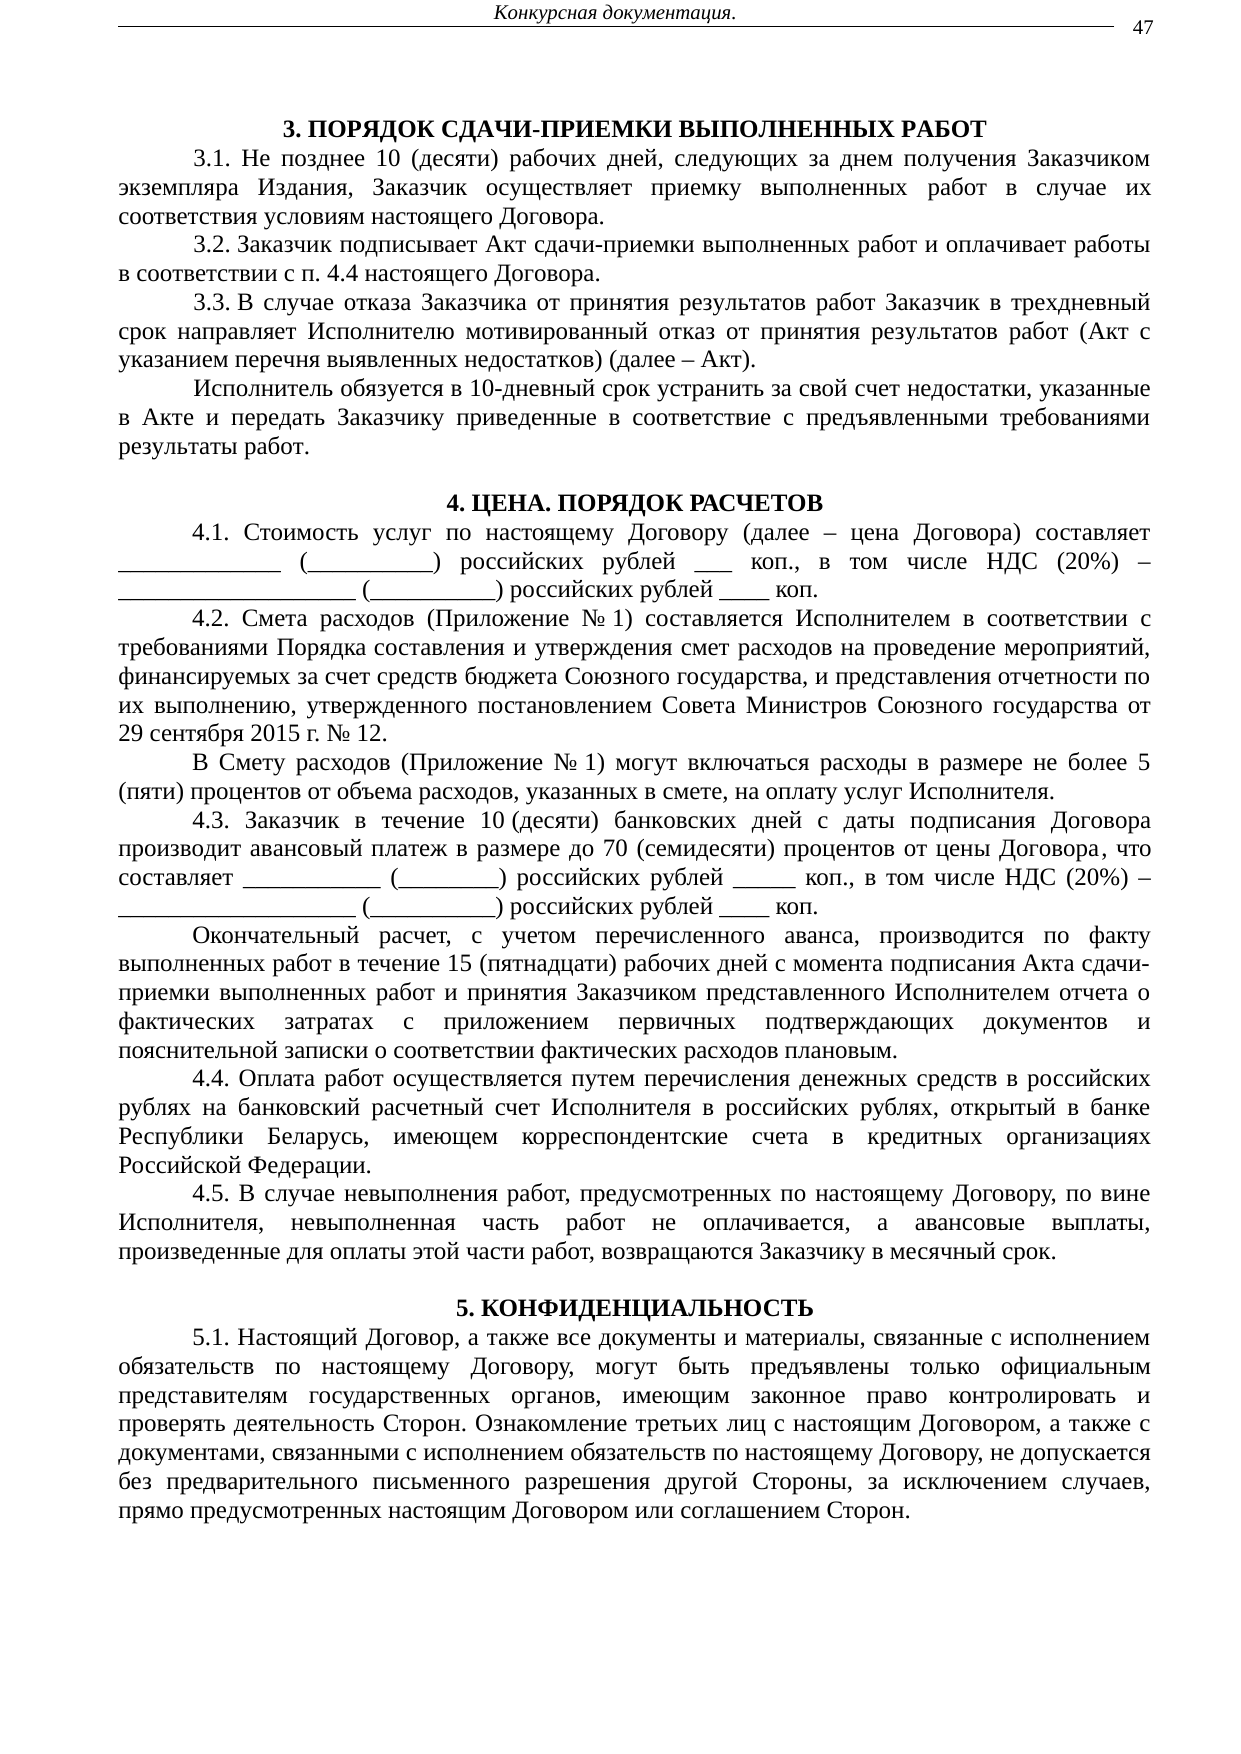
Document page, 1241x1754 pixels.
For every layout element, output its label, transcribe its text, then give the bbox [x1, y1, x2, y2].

text 4. ЦЕНА. ПОРЯДОК РАСЧЕТОВ [118, 488, 1152, 517]
text 5.1. Настоящий Договор, а также все документы и материалы, связанные с исполнением обязательств по настоящему Договору, могут быть предъявлены только официальным представителям государственных органов, имеющим законное право контролировать и проверять деятельность Сторон. Ознакомление третьих лиц с настоящим Договором, а также с документами, связанными с исполнением обязательств по настоящему Договору, не допускается без предварительного письменного разрешения другой Стороны, за исключением случаев, прямо предусмотренных настоящим Договором или соглашением Сторон. [118, 1322, 1152, 1523]
text 4.4. Оплата работ осуществляется путем перечисления денежных средств в российских рублях на банковский расчетный счет Исполнителя в российских рублях, открытый в банке Республики Беларусь, имеющем корреспондентские счета в кредитных организациях Российской Федерации. [118, 1063, 1152, 1178]
text 3.2. Заказчик подписывает Акт сдачи-приемки выполненных работ и оплачивает работы в соответствии с п. 4.4 настоящего Договора. [118, 229, 1152, 287]
text 4.3. Заказчик в течение 10 (десяти) банковских дней с даты подписания Договора производит авансовый платеж в размере до 70 (семидесяти) процентов от цены Договора, что составляет ___________ (________) российских рублей _____ коп., в том числе НДС (20%) – ___________________ (__________) российских рублей ____ коп. [118, 805, 1152, 920]
text 3.3. В случае отказа Заказчика от принятия результатов работ Заказчик в трехдневный срок направляет Исполнителю мотивированный отказ от принятия результатов работ (Акт с указанием перечня выявленных недостатков) (далее – Акт). [118, 287, 1152, 373]
text 5. КОНФИДЕНЦИАЛЬНОСТЬ [118, 1293, 1152, 1322]
text 4.5. В случае невыполнения работ, предусмотренных по настоящему Договору, по вине Исполнителя, невыполненная часть работ не оплачивается, а авансовые выплаты, произведенные для оплаты этой части работ, возвращаются Заказчику в месячный срок. [118, 1178, 1152, 1265]
text 4.1. Стоимость услуг по настоящему Договору (далее – цена Договора) составляет _____________ (__________) российских рублей ___ коп., в том числе НДС (20%) – ___________________ (__________) российских рублей ____ коп. [118, 517, 1152, 603]
list 3. ПОРЯДОК СДАЧИ-ПРИЕМКИ ВЫПОЛНЕННЫХ РАБОТ [118, 114, 1152, 143]
text В Смету расходов (Приложение № 1) могут включаться расходы в размере не более 5 (пяти) процентов от объема расходов, указанных в смете, на оплату услуг Исполнителя. [118, 747, 1152, 805]
text 4.2. Смета расходов (Приложение № 1) составляется Исполнителем в соответствии с требованиями Порядка составления и утверждения смет расходов на проведение мероприятий, финансируемых за счет средств бюджета Союзного государства, и представления отчетности по их выполнению, утвержденного постановлением Совета Министров Союзного государства от 29 сентября 2015 г. № 12. [118, 603, 1152, 747]
text 3.1. Не позднее 10 (десяти) рабочих дней, следующих за днем получения Заказчиком экземпляра Издания, Заказчик осуществляет приемку выполненных работ в случае их соответствия условиям настоящего Договора. [118, 143, 1152, 229]
text Окончательный расчет, с учетом перечисленного аванса, производится по факту выполненных работ в течение 15 (пятнадцати) рабочих дней с момента подписания Акта сдачи-приемки выполненных работ и принятия Заказчиком представленного Исполнителем отчета о фактических затратах с приложением первичных подтверждающих документов и пояснительной записки о соответствии фактических расходов плановым. [118, 920, 1152, 1063]
text Исполнитель обязуется в 10-дневный срок устранить за свой счет недостатки, указанные в Акте и передать Заказчику приведенные в соответствие с предъявленными требованиями результаты работ. [118, 373, 1152, 459]
